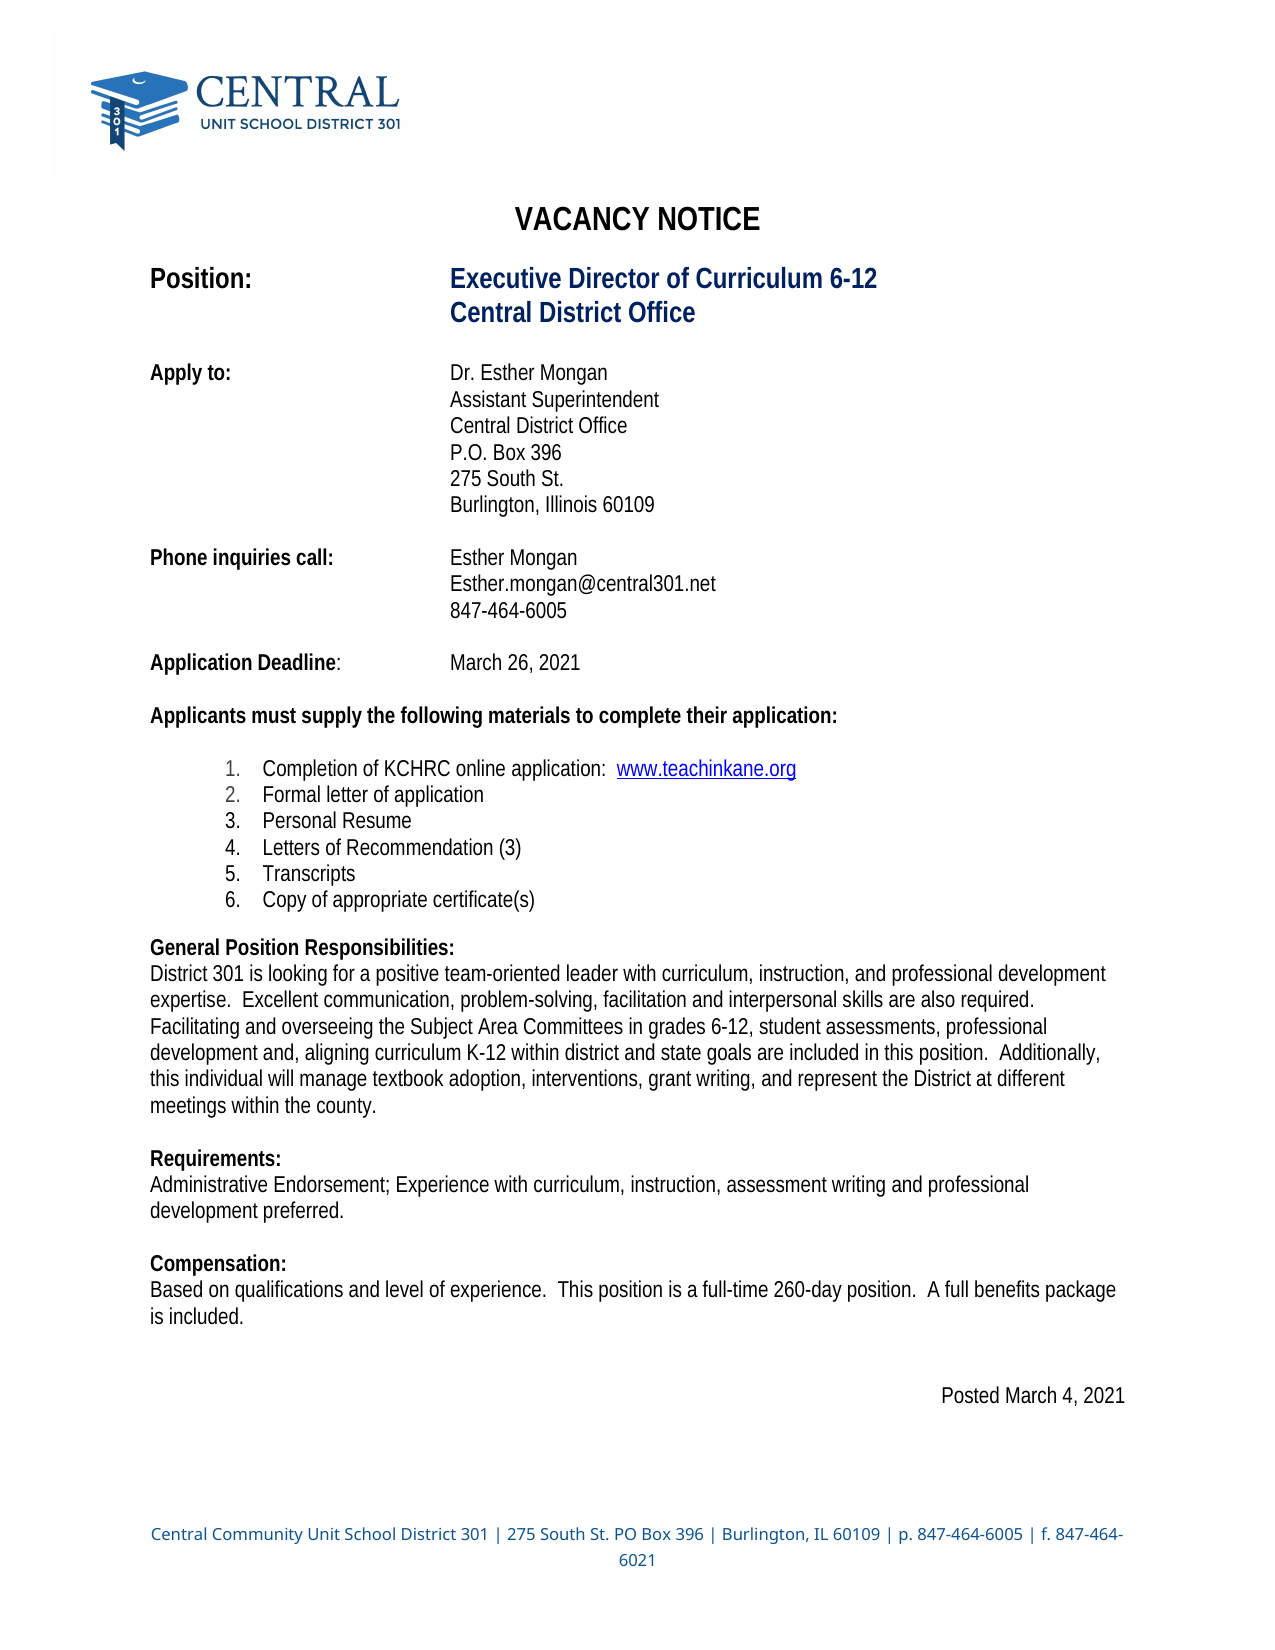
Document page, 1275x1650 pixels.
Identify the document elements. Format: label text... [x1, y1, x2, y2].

text District 301 is looking for a positive team-oriented leader with curriculum, instruction, and professional development expertise. Excellent communication, problem-solving, facilitation and interpersonal skills are also required. Facilitating and overseeing the Subject Area Committees in grades 6-12, student assessments, professional development and, aligning curriculum K-12 within district and state goals are included in this position. Additionally, this individual will manage textbook adoption, interventions, grant writing, and represent the District at different meetings within the county. [150, 960, 1125, 1118]
subtitle Central District Office [450, 295, 1125, 328]
text Assistant Superintendent [150, 386, 1125, 412]
text 275 South St. [150, 465, 1125, 491]
text Central District Office [150, 412, 1125, 438]
list Transcripts [225, 860, 1125, 886]
text Burlington, Illinois 60109 [150, 491, 1125, 517]
text Administrative Endorsement; Experience with curriculum, instruction, assessment writing and professional development preferred. [150, 1171, 1125, 1223]
text Apply to: Dr. Esther Mongan [150, 359, 1125, 386]
text Application Deadline: March 26, 2021 [150, 649, 1125, 676]
subtitle General Position Responsibilities: [150, 934, 1125, 960]
text Requirements: [150, 1144, 1125, 1171]
list Letters of Recommendation (3) [225, 834, 1125, 860]
text 847-464-6005 [150, 597, 1125, 623]
text Based on qualifications and level of experience. This position is a full-time 260-day position. A full benefits package is included. [150, 1276, 1125, 1329]
text Phone inquiries call: Esther Mongan [150, 544, 1125, 570]
text Applicants must supply the following materials to complete their application: [150, 702, 1125, 728]
subtitle Position: Executive Director of Curriculum 6-12 [150, 261, 1125, 295]
subtitle Formal letter of application [225, 781, 1125, 807]
subtitle VACANCY NOTICE [150, 150, 1125, 237]
text Compensation: [150, 1250, 1125, 1276]
subtitle Completion of KCHRC online application: www.teachinkane.org [225, 755, 1125, 781]
text Posted March 4, 2021 [150, 1382, 1125, 1408]
picture [51, 29, 448, 181]
list Personal Resume [225, 807, 1125, 834]
list Copy of appropriate certificate(s) [225, 886, 1125, 913]
text Esther.mongan@central301.net [150, 570, 1125, 597]
text P.O. Box 396 [375, 438, 1125, 465]
